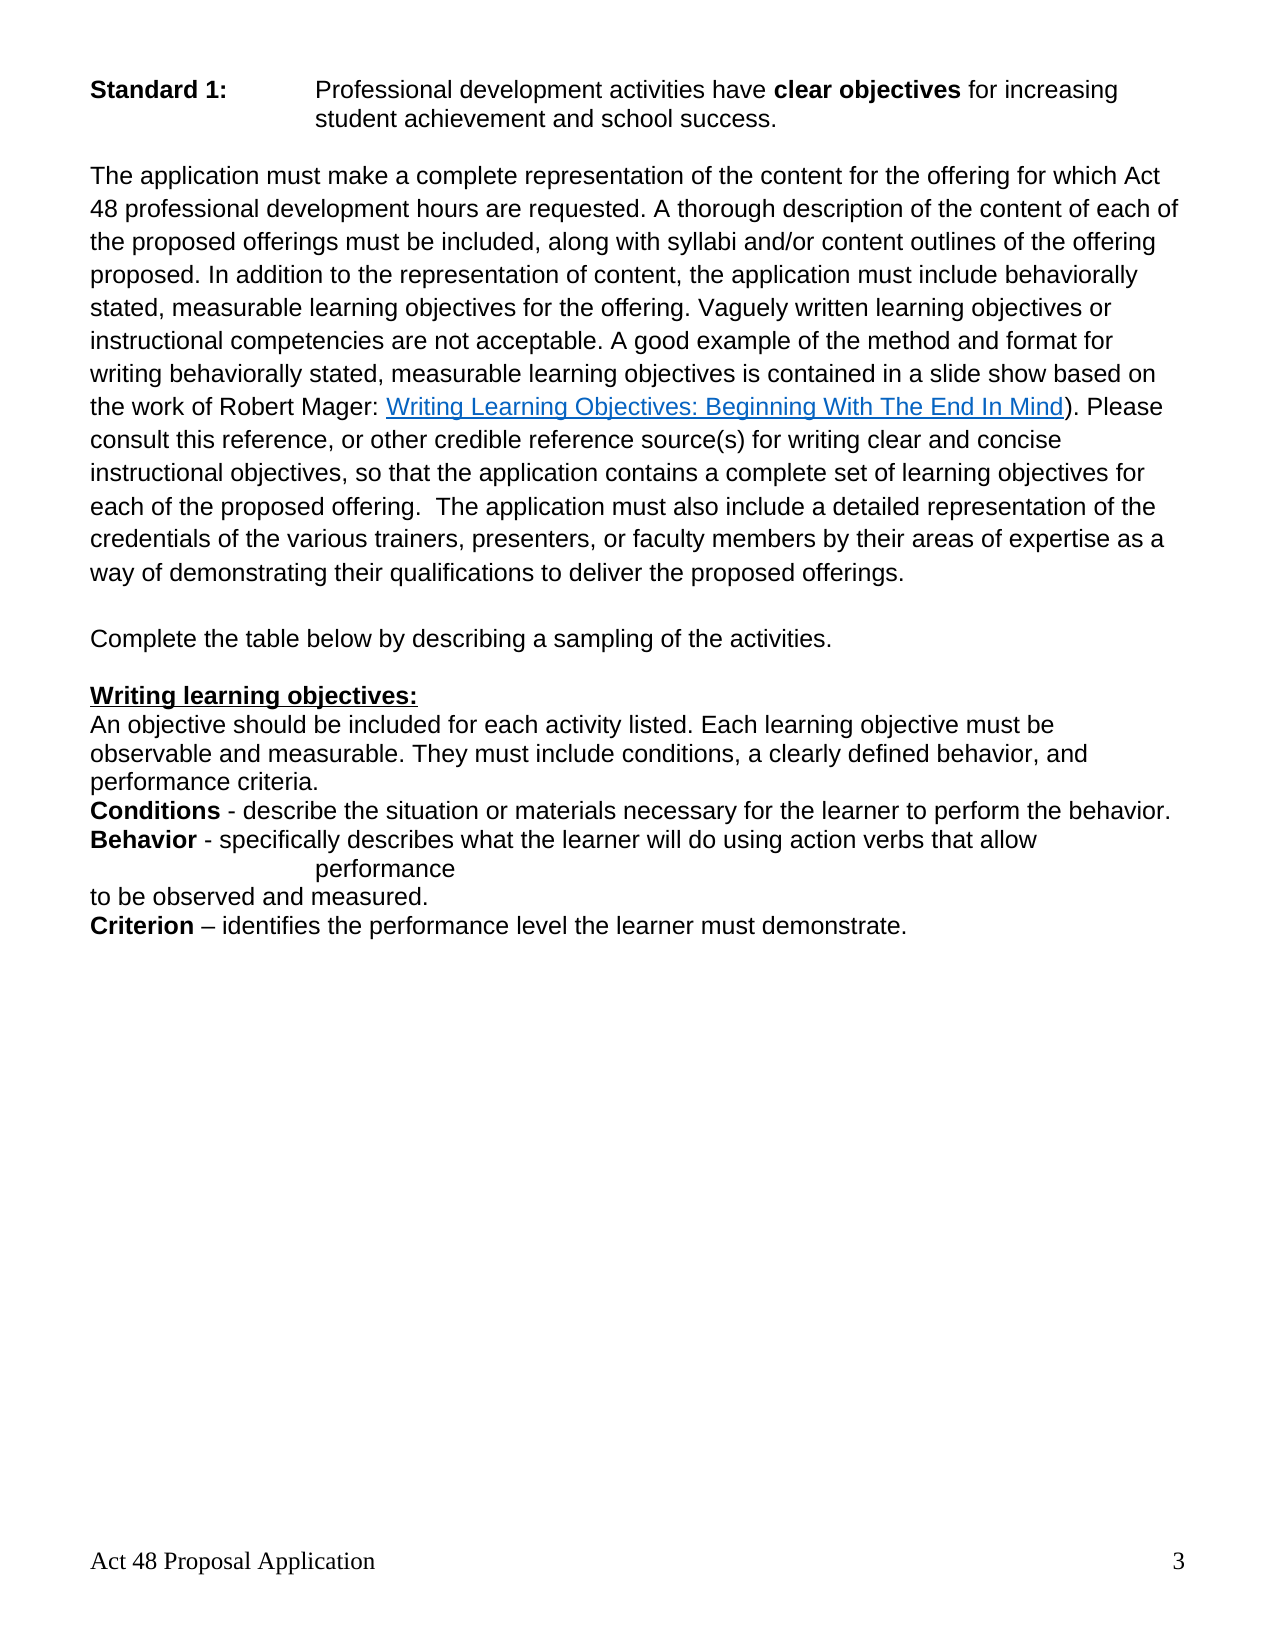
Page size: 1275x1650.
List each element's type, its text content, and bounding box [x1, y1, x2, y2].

text An objective should be included for each activity listed. Each learning objective must be [90, 710, 1185, 738]
text Complete the table below by describing a sampling of the activities. [90, 623, 1185, 652]
text Criterion – identifies the performance level the learner must demonstrate. [90, 911, 1185, 940]
text Standard 1: Professional development activities have clear objectives for increasing student achievement and school success. [90, 75, 1185, 132]
text to be observed and measured. [90, 882, 1185, 911]
text Conditions - describe the situation or materials necessary for the learner to perform the behavior. [90, 796, 1185, 825]
text Writing learning objectives: [90, 681, 1185, 710]
text observable and measurable. They must include conditions, a clearly defined behavior, and [90, 738, 1185, 767]
text The application must make a complete representation of the content for the offering for which Act 48 professional development hours are requested. A thorough description of the content of each of the proposed offerings must be included, along with syllabi and/or content outlines of the offering proposed. In addition to the representation of content, the application must include behaviorally stated, measurable learning objectives for the offering. Vaguely written learning objectives or instructional competencies are not acceptable. A good example of the method and format for writing behaviorally stated, measurable learning objectives is contained in a slide show based on the work of Robert Mager: Writing Learning Objectives: Beginning With The End In Mind). Please consult this reference, or other credible reference source(s) for writing clear and concise instructional objectives, so that the application contains a complete set of learning objectives for each of the proposed offering. The application must also include a detailed representation of the credentials of the various trainers, presenters, or faculty members by their areas of expertise as a way of demonstrating their qualifications to deliver the proposed offerings. [90, 161, 1185, 586]
text performance criteria. [90, 767, 1185, 796]
text Behavior - specifically describes what the learner will do using action verbs that allow performance [90, 825, 1185, 882]
